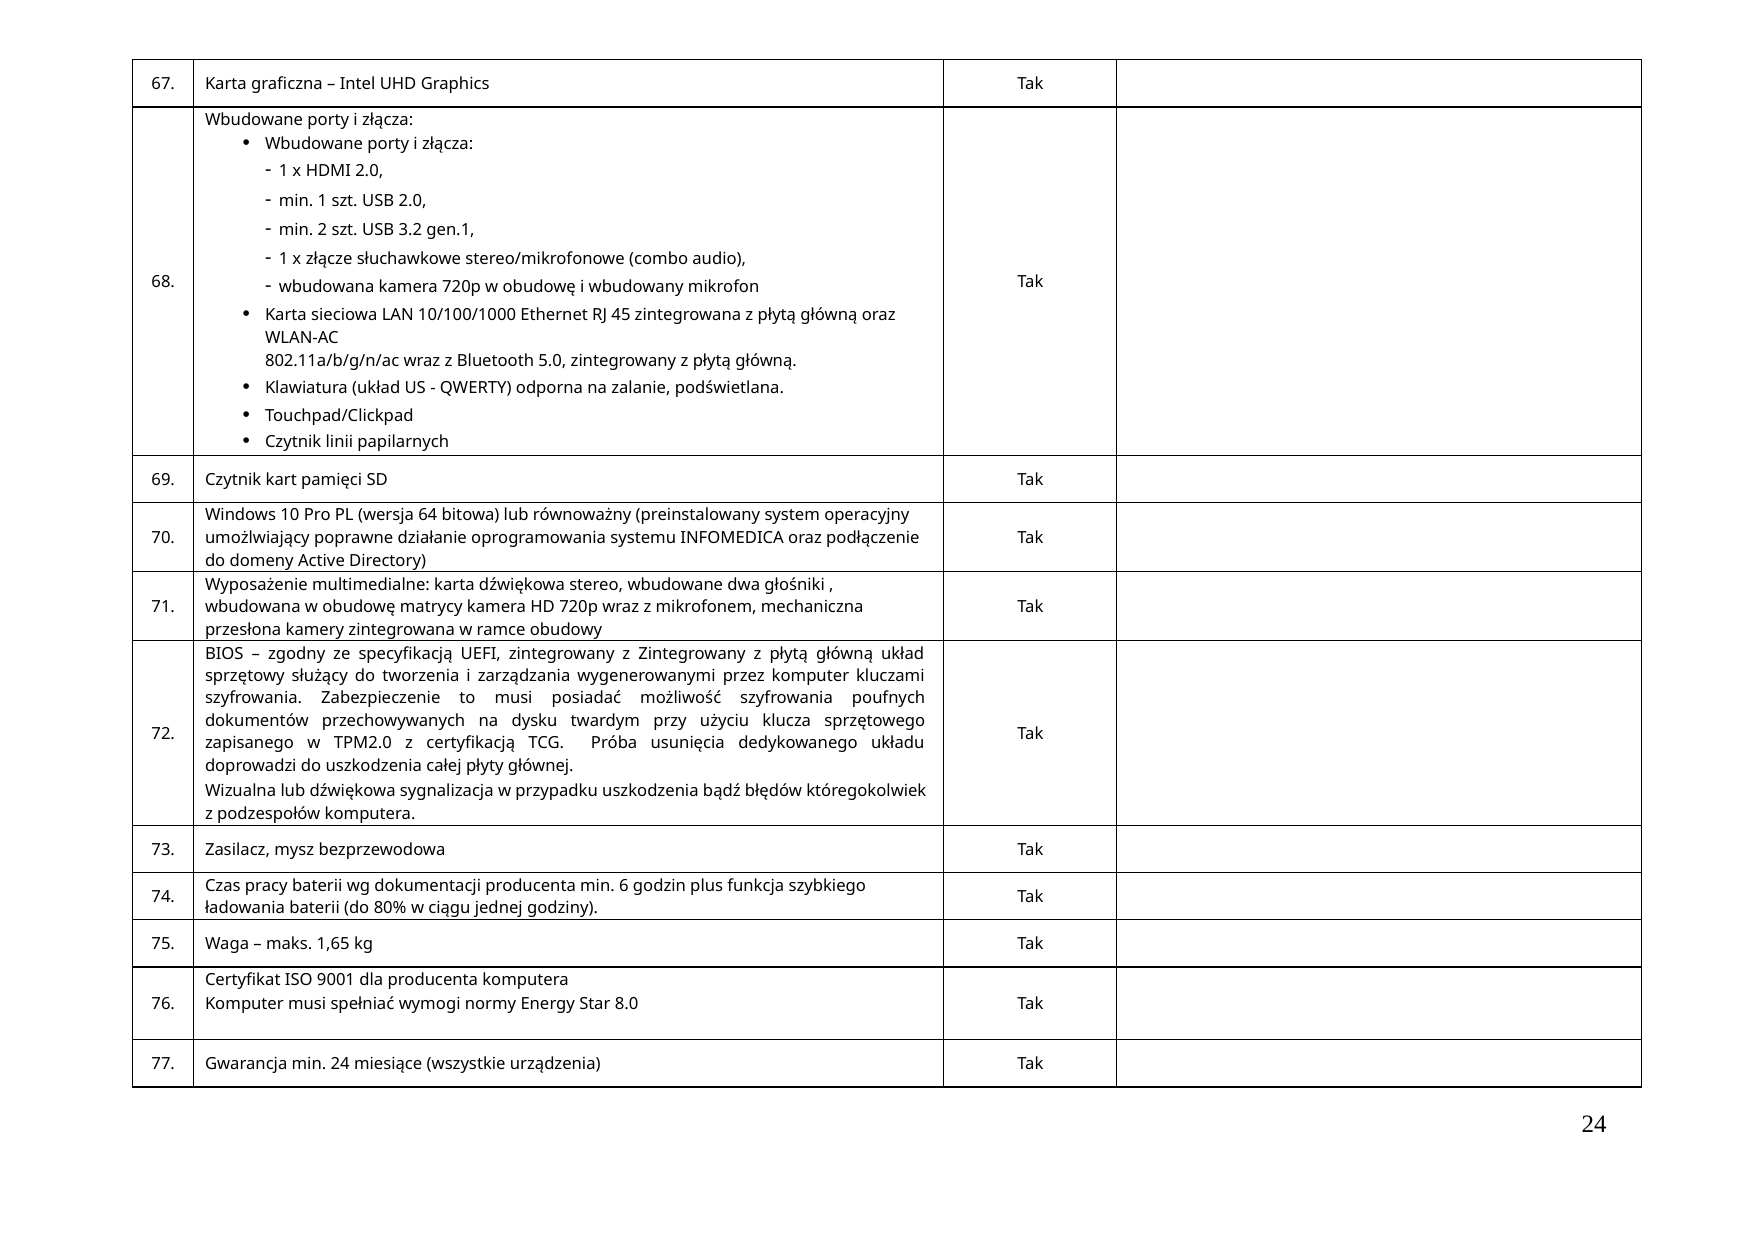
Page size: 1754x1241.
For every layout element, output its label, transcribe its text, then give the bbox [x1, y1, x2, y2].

table_cell 69. [133, 456, 193, 502]
table_cell 77. [133, 1040, 193, 1086]
table_cell Tak [944, 1040, 1116, 1086]
table_cell [1117, 60, 1641, 106]
table_cell [1117, 108, 1641, 454]
table_cell [1117, 968, 1641, 1039]
table_cell Tak [944, 826, 1116, 872]
table_cell Wbudowane porty i złącza: Wbudowane porty i złącza: 1 x HDMI 2.0, min. 1 szt. USB 2.0, min. 2 szt. USB 3.2 gen.1, 1 x złącze słuchawkowe stereo/mikrofonowe (combo audio), wbudowana kamera 720p w obudowę i wbudowany mikrofon Karta sieciowa LAN 10/100/1000 Ethernet RJ 45 zintegrowana z płytą główną oraz WLAN-AC 802.11a/b/g/n/ac wraz z Bluetooth 5.0, zintegrowany z płytą główną. Klawiatura (układ US - QWERTY) odporna na zalanie, podświetlana. Touchpad/Clickpad Czytnik linii papilarnych [194, 108, 943, 454]
table_cell 73. [133, 826, 193, 872]
table_cell Gwarancja min. 24 miesiące (wszystkie urządzenia) [194, 1040, 943, 1086]
table_cell Windows 10 Pro PL (wersja 64 bitowa) lub równoważny (preinstalowany system operacyjny umożlwiający poprawne działanie oprogramowania systemu INFOMEDICA oraz podłączenie do domeny Active Directory) [194, 503, 943, 571]
table_cell Tak [944, 873, 1116, 919]
table_cell [1117, 572, 1641, 640]
table_cell Czytnik kart pamięci SD [194, 456, 943, 502]
table_cell Tak [944, 968, 1116, 1039]
table_cell 67. [133, 60, 193, 106]
table_cell Karta graficzna – Intel UHD Graphics [194, 60, 943, 106]
table_cell 70. [133, 503, 193, 571]
table_cell 76. [133, 968, 193, 1039]
table_cell [1117, 456, 1641, 502]
table_cell Zasilacz, mysz bezprzewodowa [194, 826, 943, 872]
table_cell 75. [133, 920, 193, 966]
table_cell [1117, 1040, 1641, 1086]
table_cell 68. [133, 108, 193, 454]
table_cell Tak [944, 572, 1116, 640]
table_cell [1117, 920, 1641, 966]
table_cell Czas pracy baterii wg dokumentacji producenta min. 6 godzin plus funkcja szybkiego ładowania baterii (do 80% w ciągu jednej godziny). [194, 873, 943, 919]
table_cell Tak [944, 108, 1116, 454]
table_cell [1117, 826, 1641, 872]
table_cell Tak [944, 503, 1116, 571]
table_cell 74. [133, 873, 193, 919]
table_cell Tak [944, 60, 1116, 106]
table_cell Tak [944, 641, 1116, 824]
table_cell [1117, 503, 1641, 571]
table_cell [1117, 641, 1641, 824]
table_cell Tak [944, 920, 1116, 966]
table_cell 72. [133, 641, 193, 824]
table_cell Waga – maks. 1,65 kg [194, 920, 943, 966]
table_cell Certyfikat ISO 9001 dla producenta komputera Komputer musi spełniać wymogi normy Energy Star 8.0 [194, 968, 943, 1039]
table_cell [1117, 873, 1641, 919]
table_cell Tak [944, 456, 1116, 502]
table_cell BIOS – zgodny ze specyfikacją UEFI, zintegrowany z Zintegrowany z płytą główną układ sprzętowy służący do tworzenia i zarządzania wygenerowanymi przez komputer kluczami szyfrowania. Zabezpieczenie to musi posiadać możliwość szyfrowania poufnych dokumentów przechowywanych na dysku twardym przy użyciu klucza sprzętowego zapisanego w TPM2.0 z certyfikacją TCG. Próba usunięcia dedykowanego układu doprowadzi do uszkodzenia całej płyty głównej. Wizualna lub dźwiękowa sygnalizacja w przypadku uszkodzenia bądź błędów któregokolwiek z podzespołów komputera. [194, 641, 943, 824]
table_cell Wyposażenie multimedialne: karta dźwiękowa stereo, wbudowane dwa głośniki , wbudowana w obudowę matrycy kamera HD 720p wraz z mikrofonem, mechaniczna przesłona kamery zintegrowana w ramce obudowy [194, 572, 943, 640]
table_cell 71. [133, 572, 193, 640]
